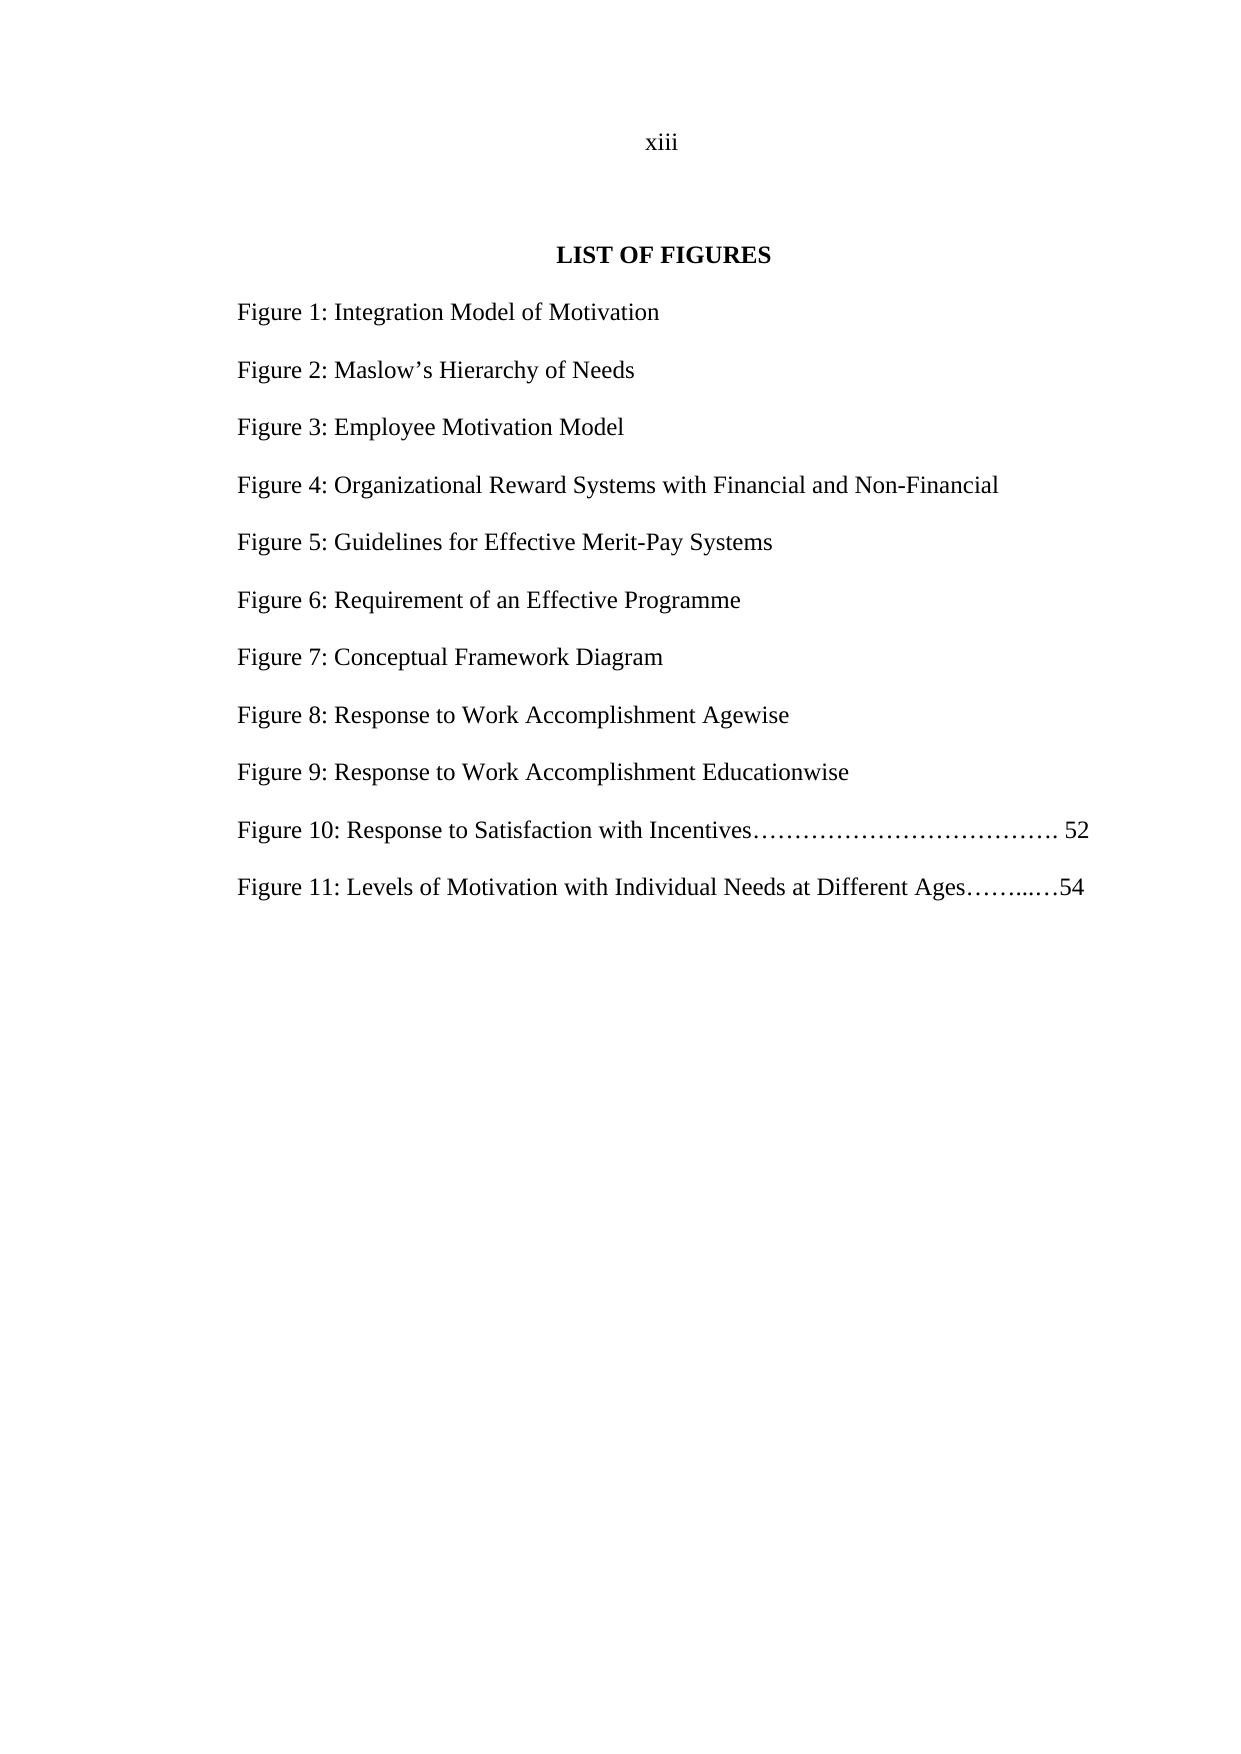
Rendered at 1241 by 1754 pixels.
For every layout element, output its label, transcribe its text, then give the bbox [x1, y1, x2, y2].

text Figure 3: Employee Motivation Model 24 [237, 412, 1090, 441]
text Figure 2: Maslow’s Hierarchy of Needs 11 [237, 355, 1090, 383]
text Figure 10: Response to Satisfaction with Incentives………………………………. 52 [237, 815, 1090, 843]
text Figure 4: Organizational Reward Systems with Financial and Non-Financial 30 [237, 470, 1090, 498]
text Figure 7: Conceptual Framework Diagram 42 [237, 642, 1090, 671]
text Figure 1: Integration Model of Motivation 7 [237, 297, 1090, 326]
text Figure 5: Guidelines for Effective Merit-Pay Systems 31 [237, 527, 1090, 556]
text Figure 6: Requirement of an Effective Programme 32 [237, 585, 1090, 613]
text Figure 11: Levels of Motivation with Individual Needs at Different Ages……...…54 [237, 872, 1090, 901]
text Figure 8: Response to Work Accomplishment Agewise 50 [237, 700, 1090, 728]
text LIST OF FIGURES [237, 240, 1090, 268]
text Figure 9: Response to Work Accomplishment Educationwise 51 [237, 757, 1090, 786]
